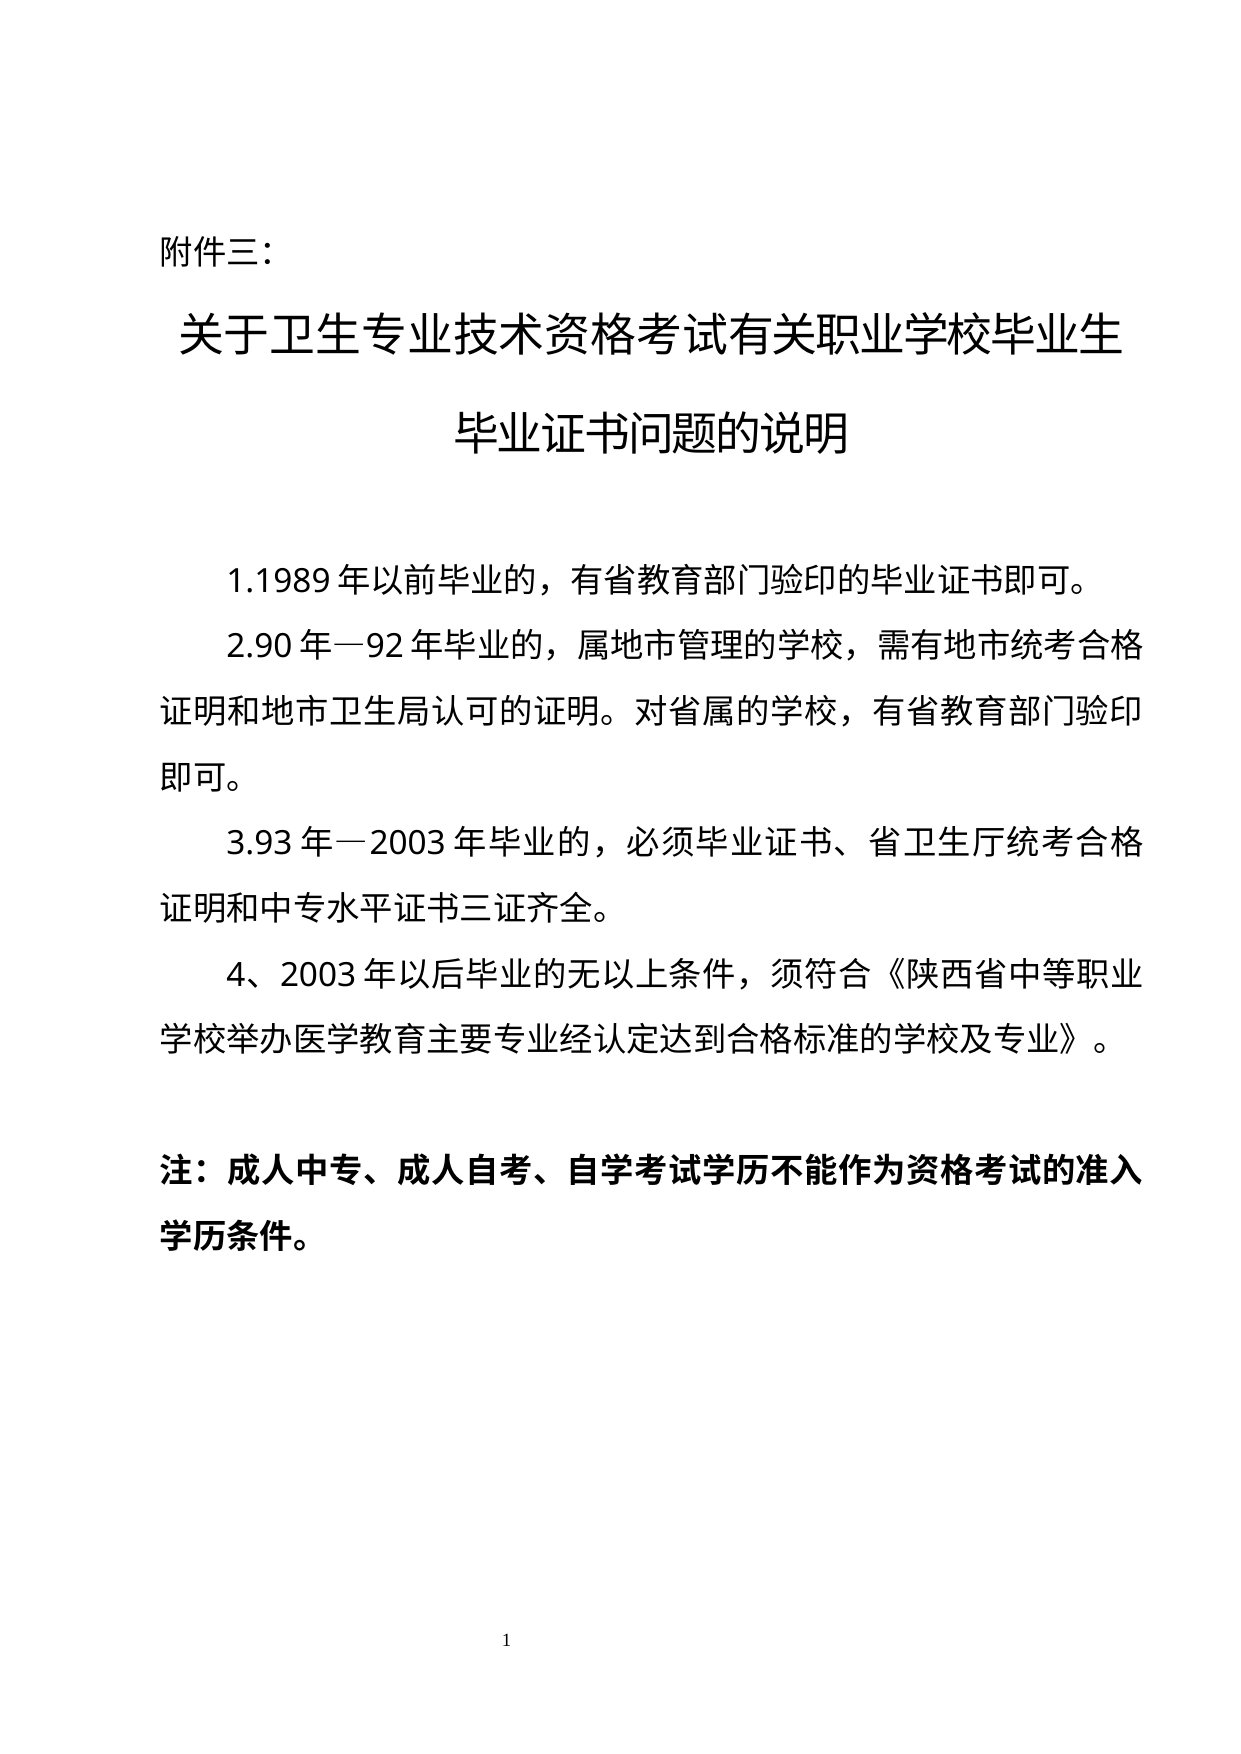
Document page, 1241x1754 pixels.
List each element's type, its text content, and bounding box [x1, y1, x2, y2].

text 关于卫生专业技术资格考试有关职业学校毕业生 [159, 282, 1144, 381]
text 附件三： [159, 217, 1144, 282]
text 3.93年—2003年毕业的，必须毕业证书、省卫生厅统考合格证明和中专水平证书三证齐全。 [159, 807, 1144, 939]
text 4、2003年以后毕业的无以上条件，须符合《陕西省中等职业学校举办医学教育主要专业经认定达到合格标准的学校及专业》。 [159, 939, 1144, 1070]
text 2.90年—92年毕业的，属地市管理的学校，需有地市统考合格证明和地市卫生局认可的证明。对省属的学校，有省教育部门验印即可。 [159, 611, 1144, 807]
text 1.1989年以前毕业的，有省教育部门验印的毕业证书即可。 [159, 545, 1144, 611]
text 毕业证书问题的说明 [159, 381, 1144, 479]
text 注：成人中专、成人自考、自学考试学历不能作为资格考试的准入学历条件。 [159, 1136, 1144, 1267]
